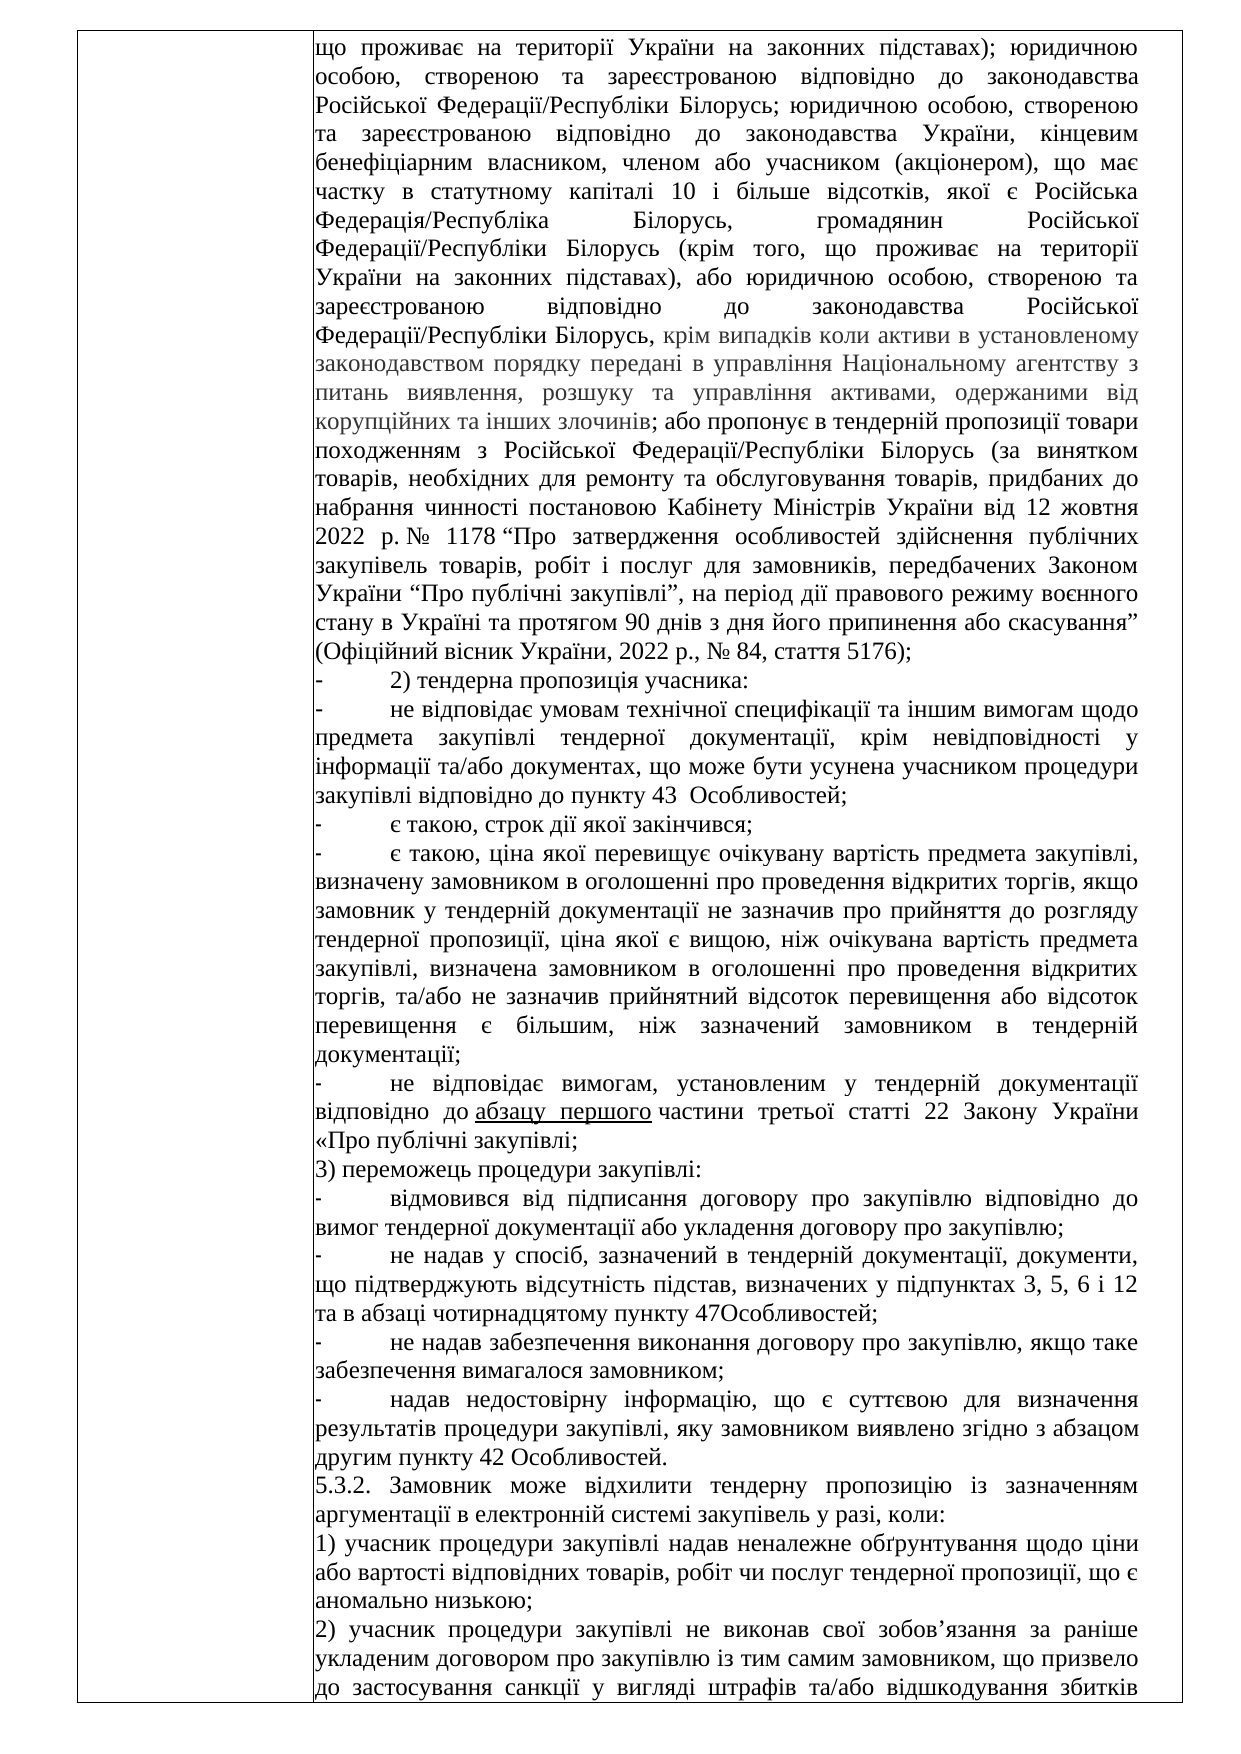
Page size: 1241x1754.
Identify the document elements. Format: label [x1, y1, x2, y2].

table_cell [78, 31, 313, 1702]
table_cell [314, 31, 1182, 1702]
